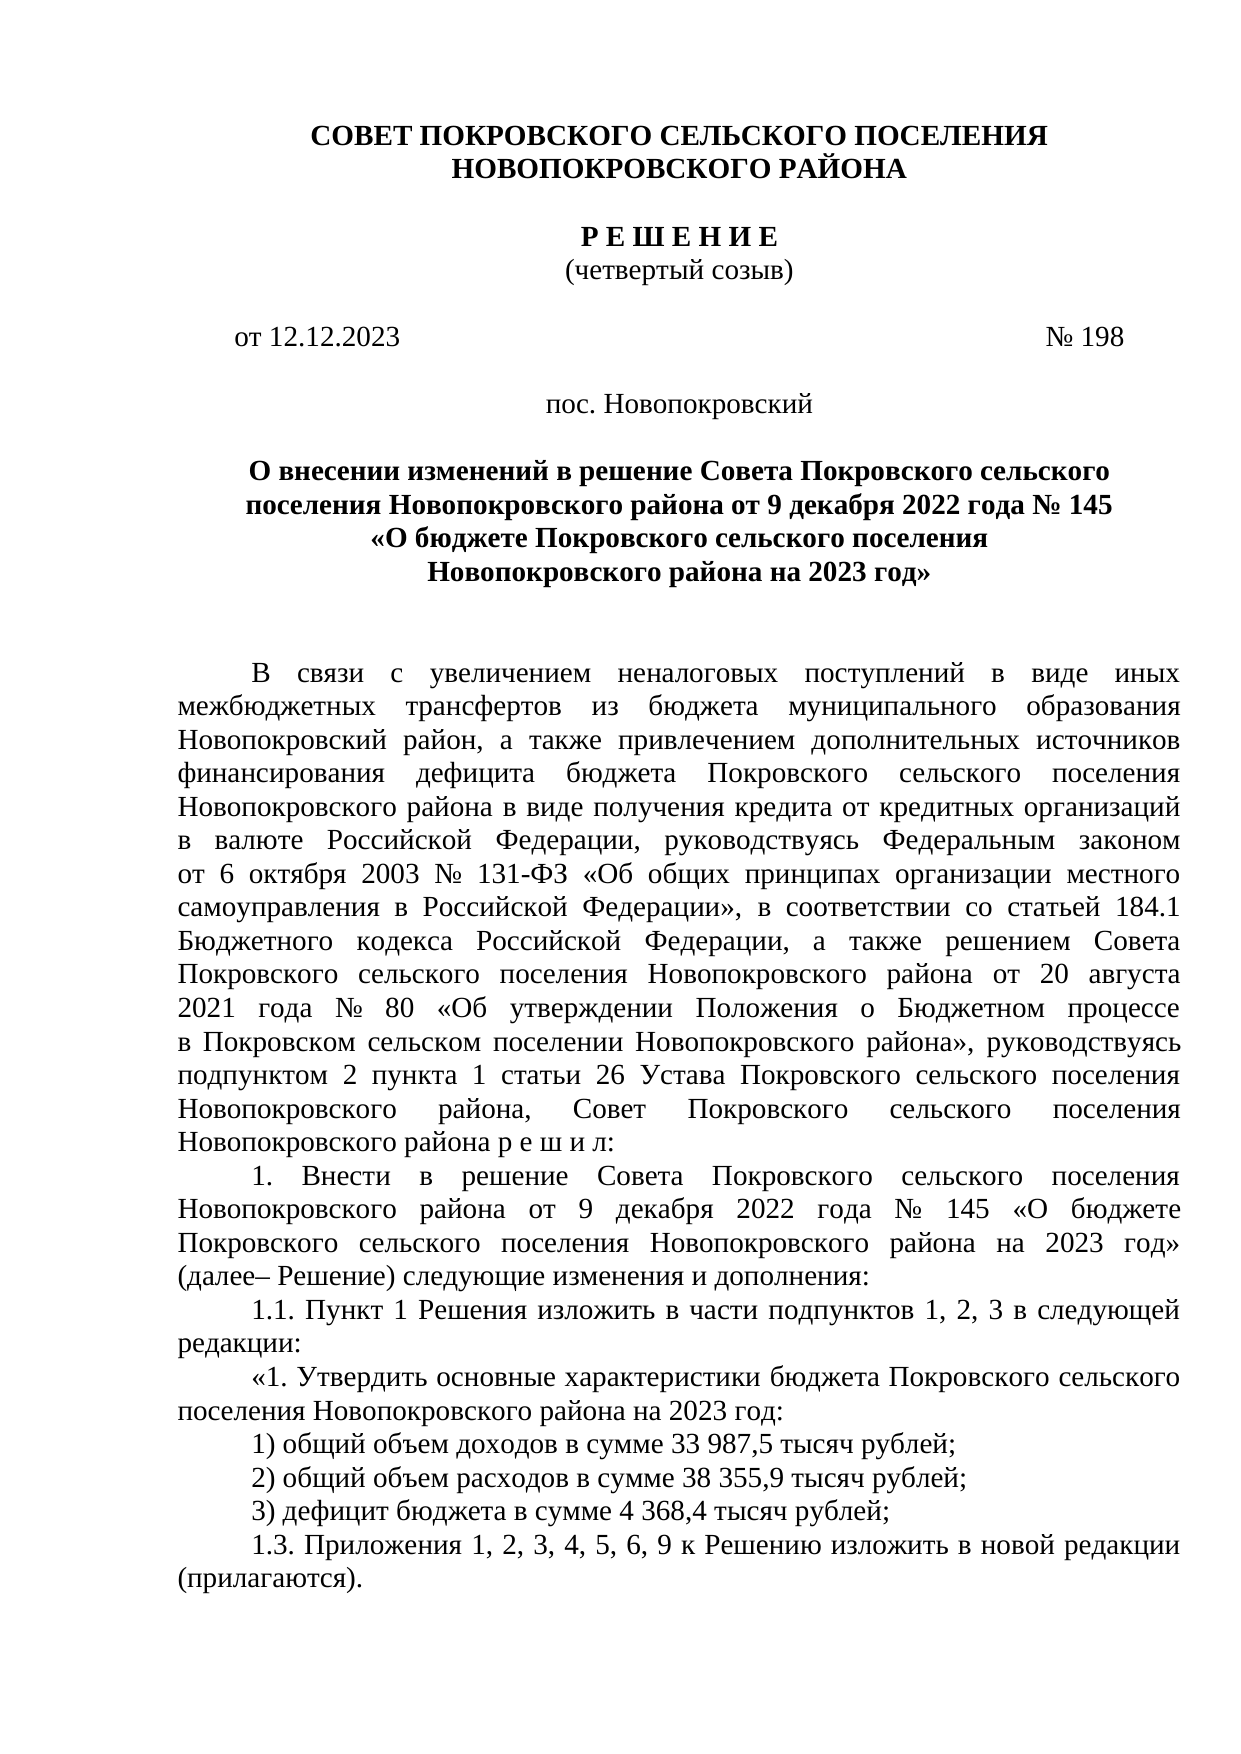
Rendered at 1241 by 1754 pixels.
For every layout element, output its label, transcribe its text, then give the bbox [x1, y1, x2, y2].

text 1) общий объем доходов в сумме 33 987,5 тысяч рублей; [177, 1426, 1181, 1460]
text (четвертый созыв) [177, 252, 1181, 286]
subtitle Новопокровского района на 2023 год» [177, 554, 1181, 588]
text Р Е Ш Е Н И Е [177, 219, 1181, 252]
text пос. Новопокровский [177, 386, 1181, 420]
text О внесении изменений в решение Совета Покровского сельского [177, 453, 1181, 487]
text 1.3. Приложения 1, 2, 3, 4, 5, 6, 9 к Решению изложить в новой редакции (прилагаются). [177, 1527, 1181, 1594]
text В связи с увеличением неналоговых поступлений в виде иных межбюджетных трансфертов из бюджета муниципального образования Новопокровский район, а также привлечением дополнительных источников финансирования дефицита бюджета Покровского сельского поселения Новопокровского района в виде получения кредита от кредитных организаций в валюте Российской Федерации, руководствуясь Федеральным законом от 6 октября 2003 № 131-ФЗ «Об общих принципах организации местного самоуправления в Российской Федерации», в соответствии со статьей 184.1 Бюджетного кодекса Российской Федерации, а также решением Совета Покровского сельского поселения Новопокровского района от 20 августа 2021 года № 80 «Об утверждении Положения о Бюджетном процессе в Покровском сельском поселении Новопокровского района», руководствуясь подпунктом 2 пункта 1 статьи 26 Устава Покровского сельского поселения Новопокровского района, Совет Покровского сельского поселения Новопокровского района р е ш и л: [177, 655, 1181, 1158]
text СОВЕТ ПОКРОВСКОГО СЕЛЬСКОГО ПОСЕЛЕНИЯ [177, 118, 1181, 152]
text 2) общий объем расходов в сумме 38 355,9 тысяч рублей; [177, 1460, 1181, 1493]
text 1. Внести в решение Совета Покровского сельского поселения Новопокровского района от 9 декабря 2022 года № 145 «О бюджете Покровского сельского поселения Новопокровского района на 2023 год» (далее– Решение) следующие изменения и дополнения: [177, 1158, 1181, 1292]
text «1. Утвердить основные характеристики бюджета Покровского сельского поселения Новопокровского района на 2023 год: [177, 1359, 1181, 1426]
text поселения Новопокровского района от 9 декабря 2022 года № 145 [177, 487, 1181, 521]
subtitle «О бюджете Покровского сельского поселения [177, 521, 1181, 554]
text от 12.12.2023 № 198 [177, 319, 1181, 353]
text 3) дефицит бюджета в сумме 4 368,4 тысяч рублей; [177, 1493, 1181, 1527]
text 1.1. Пункт 1 Решения изложить в части подпунктов 1, 2, 3 в следующей редакции: [177, 1292, 1181, 1359]
text НОВОПОКРОВСКОГО РАЙОНА [177, 152, 1181, 185]
